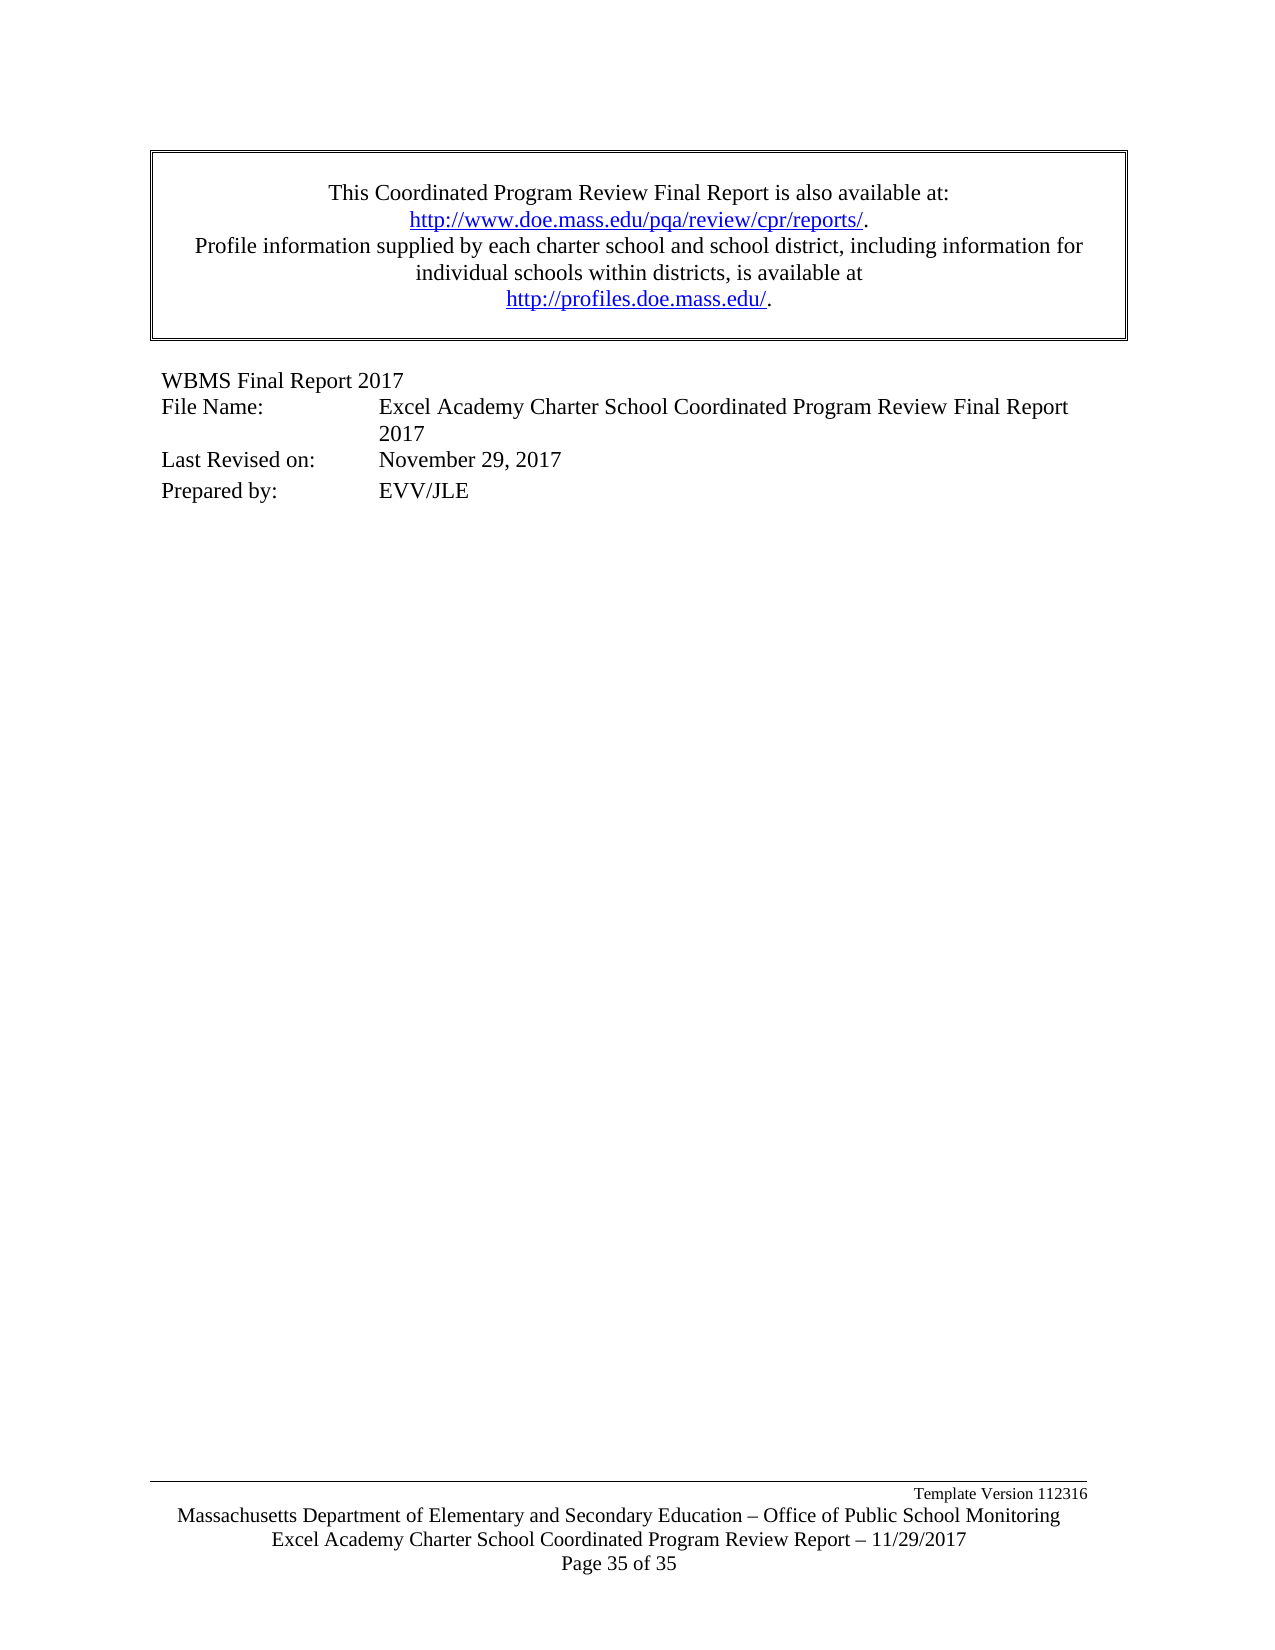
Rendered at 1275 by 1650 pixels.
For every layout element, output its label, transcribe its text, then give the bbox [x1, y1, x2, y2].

table_cell File Name: [150, 394, 367, 446]
table_cell EVV/JLE [368, 478, 1108, 509]
table_cell Excel Academy Charter School Coordinated Program Review Final Report 2017 [368, 394, 1108, 446]
table_cell November 29, 2017 [368, 446, 1108, 477]
table_header WBMS Final Report 2017 [150, 367, 1108, 393]
table_cell Last Revised on: [150, 446, 367, 477]
table_cell Prepared by: [150, 478, 367, 509]
table_header This Coordinated Program Review Final Report is also available at: http://www.doe.mass.edu/pqa/review/cpr/reports/. Profile information supplied by each charter school and school district, including information for individual schools within districts, is available at http://profiles.doe.mass.edu/. [153, 153, 1125, 338]
